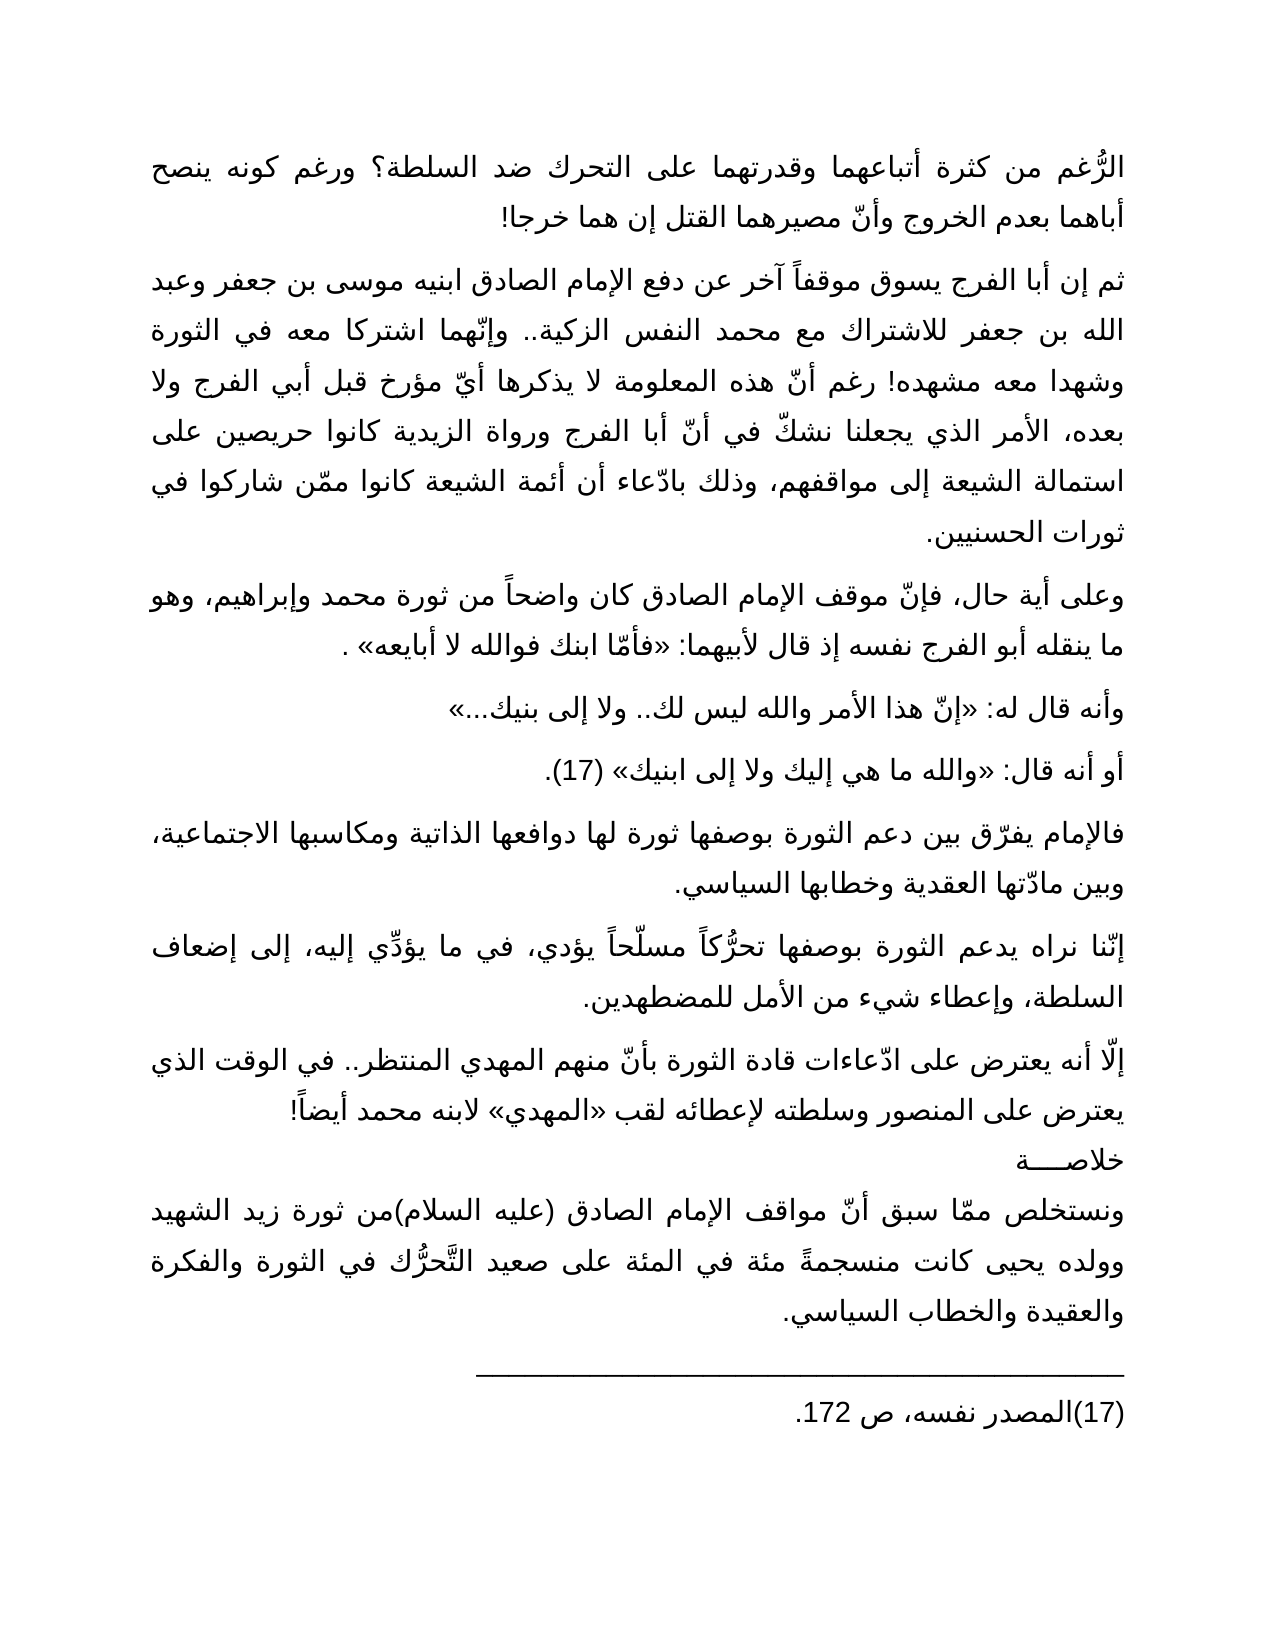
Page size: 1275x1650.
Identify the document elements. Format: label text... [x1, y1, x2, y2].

text إلّا أنه يعترض على ادّعاءات قادة الثورة بأنّ منهم المهدي المنتظر.. في الوقت الذي يعترض على المنصور وسلطته لإعطائه لقب «المهدي» لابنه محمد أيضاً! [150, 1042, 1125, 1126]
text فالإمام يفرّق بين دعم الثورة بوصفها ثورة لها دوافعها الذاتية ومكاسبها الاجتماعية، وبين مادّتها العقدية وخطابها السياسي. [150, 816, 1125, 900]
text وأنه قال له: «إنّ هذا الأمر والله ليس لك.. ولا إلى بنيك...» [150, 691, 1125, 724]
text ثم إن أبا الفرج يسوق موقفاً آخر عن دفع الإمام الصادق ابنيه موسى بن جعفر وعبد الله بن جعفر للاشتراك مع محمد النفس الزكية.. وإنّهما اشتركا معه في الثورة وشهدا معه مشهده! رغم أنّ هذه المعلومة لا يذكرها أيّ مؤرخ قبل أبي الفرج ولا بعده، الأمر الذي يجعلنا نشكّ في أنّ أبا الفرج ورواة الزيدية كانوا حريصين على استمالة الشيعة إلى مواقفهم، وذلك بادّعاء أن أئمة الشيعة كانوا ممّن شاركوا في ثورات الحسنيين. [150, 263, 1125, 548]
text إنّنا نراه يدعم الثورة بوصفها تحرُّكاً مسلّحاً يؤدي، في ما يؤدِّي إليه، إلى إضعاف السلطة، وإعطاء شيء من الأمل للمضطهدين. [150, 929, 1125, 1013]
text خلاصــــة [150, 1143, 1125, 1177]
text ________________________________________ [150, 1344, 1125, 1378]
text وعلى أية حال، فإنّ موقف الإمام الصادق كان واضحاً من ثورة محمد وإبراهيم، وهو ما ينقله أبو الفرج نفسه إذ قال لأبيهما: «فأمّا ابنك فوالله لا أبايعه» . [150, 577, 1125, 661]
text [150, 150, 1125, 234]
text (17)المصدر نفسه، ص 172. [150, 1395, 1125, 1428]
text ونستخلص ممّا سبق أنّ مواقف الإمام الصادق (عليه السلام)من ثورة زيد الشهيد وولده يحيى كانت منسجمةً مئة في المئة على صعيد التَّحرُّك في الثورة والفكرة والعقيدة والخطاب السياسي. [150, 1193, 1125, 1328]
text أو أنه قال: «والله ما هي إليك ولا إلى ابنيك» (17). [150, 753, 1125, 787]
